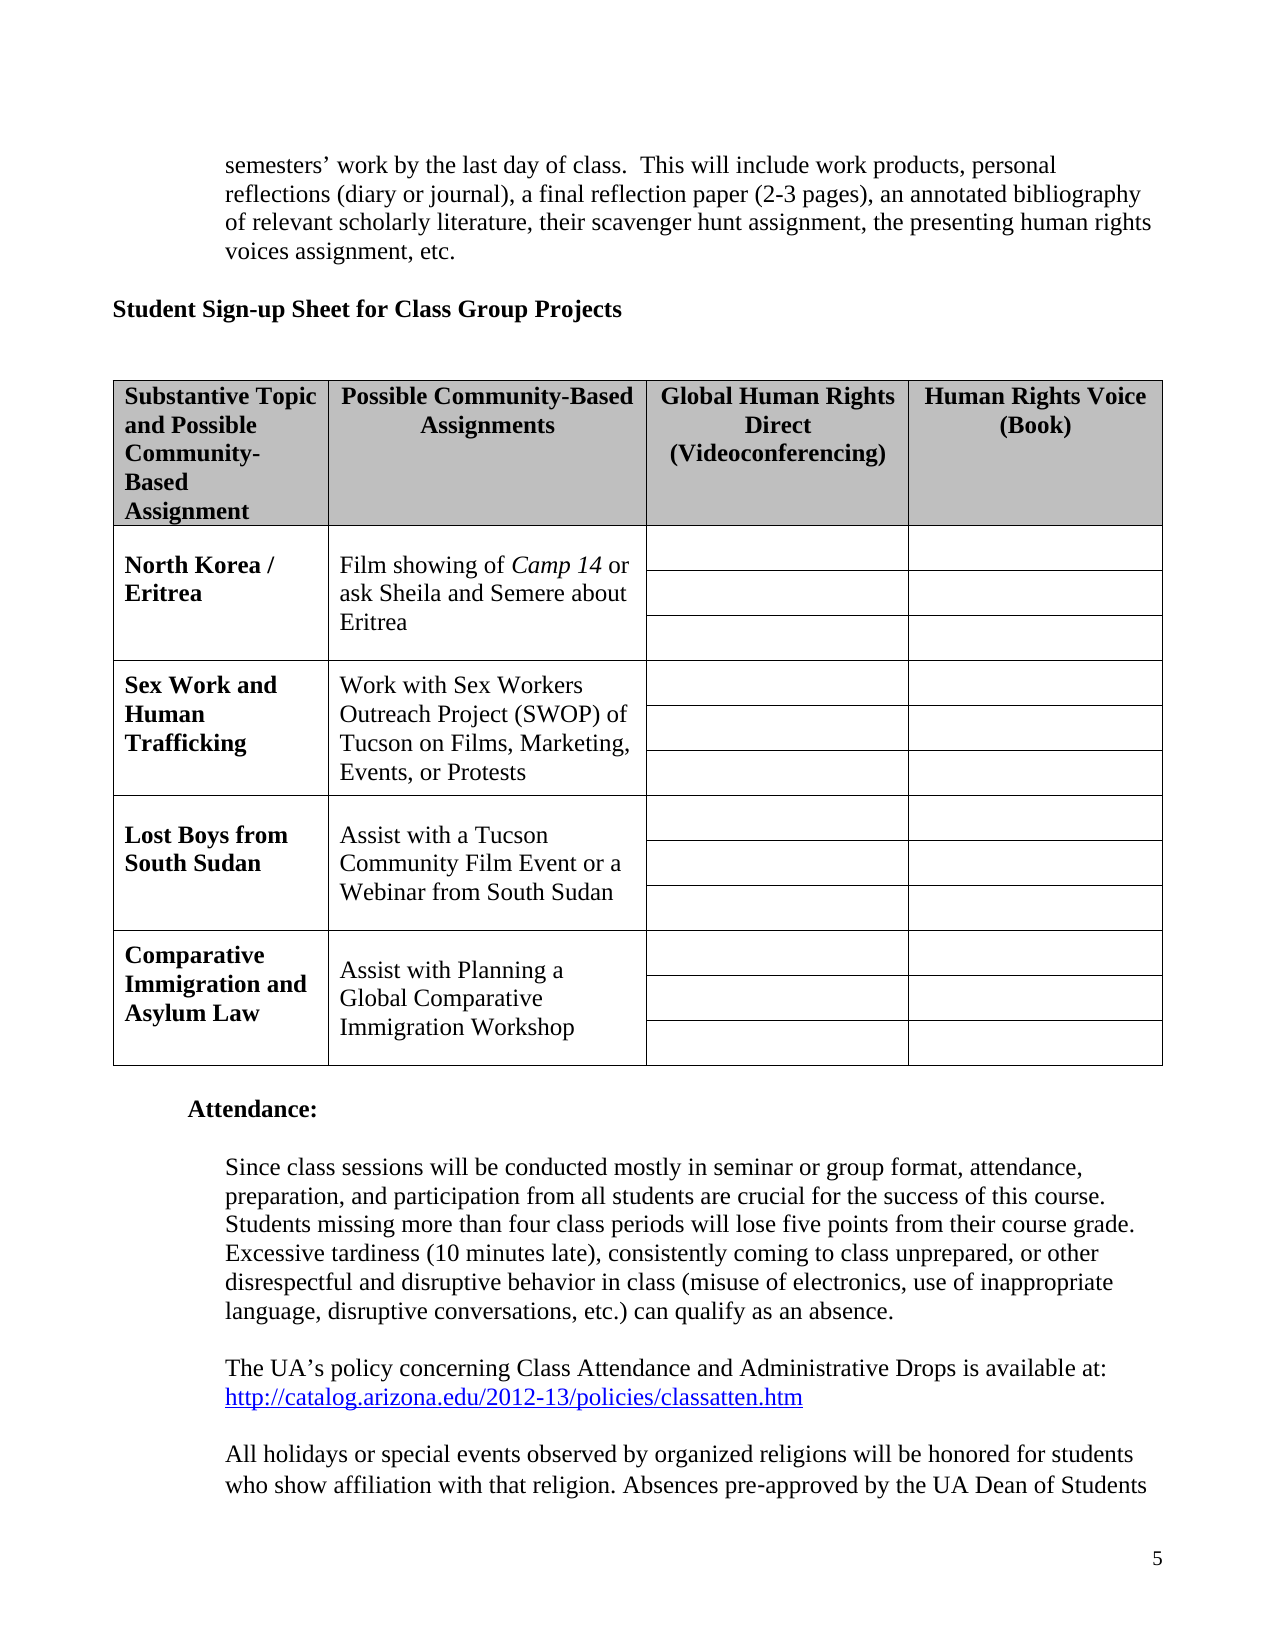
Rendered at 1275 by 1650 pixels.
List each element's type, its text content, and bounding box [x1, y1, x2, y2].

table_cell [647, 616, 908, 660]
table_cell Sex Work and Human Trafficking [114, 661, 328, 795]
table_cell Comparative Immigration and Asylum Law [114, 931, 328, 1065]
table_cell [647, 931, 908, 975]
table_cell [647, 661, 908, 705]
text Student Sign-up Sheet for Class Group Projects [112, 294, 1162, 322]
table_cell [909, 1021, 1162, 1065]
table_cell [647, 1021, 908, 1065]
table_header Possible Community-Based Assignments [329, 381, 646, 525]
table_cell [909, 616, 1162, 660]
table_cell [909, 661, 1162, 705]
table_header Global Human Rights Direct (Videoconferencing) [647, 381, 908, 525]
table_cell [909, 751, 1162, 795]
table_cell [909, 931, 1162, 975]
table_cell [909, 841, 1162, 885]
table_cell [647, 706, 908, 750]
text Attendance: [187, 1094, 1162, 1123]
table_header Human Rights Voice (Book) [909, 381, 1162, 525]
table_cell [647, 526, 908, 570]
table_cell Work with Sex Workers Outreach Project (SWOP) of Tucson on Films, Marketing, Events, or Protests [329, 661, 646, 795]
table_cell Film showing of Camp 14 or ask Sheila and Semere about Eritrea [329, 526, 646, 660]
table_cell [647, 571, 908, 615]
table_cell Assist with a Tucson Community Film Event or a Webinar from South Sudan [329, 796, 646, 930]
text http://catalog.arizona.edu/2012-13/policies/classatten.htm [187, 1382, 1162, 1411]
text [225, 150, 1162, 265]
table_cell [909, 526, 1162, 570]
table_header Substantive Topic and Possible Community-Based Assignment [114, 381, 328, 525]
table_cell Assist with Planning a Global Comparative Immigration Workshop [329, 931, 646, 1065]
table_cell [647, 751, 908, 795]
table_cell [647, 841, 908, 885]
table_cell [647, 886, 908, 930]
text The UA’s policy concerning Class Attendance and Administrative Drops is available at: [187, 1353, 1162, 1382]
table_cell [909, 796, 1162, 840]
table_cell Lost Boys from South Sudan [114, 796, 328, 930]
table_cell [909, 976, 1162, 1020]
table_cell [647, 796, 908, 840]
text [225, 1439, 1162, 1498]
table_cell North Korea / Eritrea [114, 526, 328, 660]
table_cell [647, 976, 908, 1020]
table_cell [909, 886, 1162, 930]
table_cell [909, 571, 1162, 615]
table_cell [909, 706, 1162, 750]
text Since class sessions will be conducted mostly in seminar or group format, attendance, preparation, and participation from all students are crucial for the success of this course. Students missing more than four class periods will lose five points from their course grade. Excessive tardiness (10 minutes late), consistently coming to class unprepared, or other disrespectful and disruptive behavior in class (misuse of electronics, use of inappropriate language, disruptive conversations, etc.) can qualify as an absence. [225, 1152, 1162, 1324]
